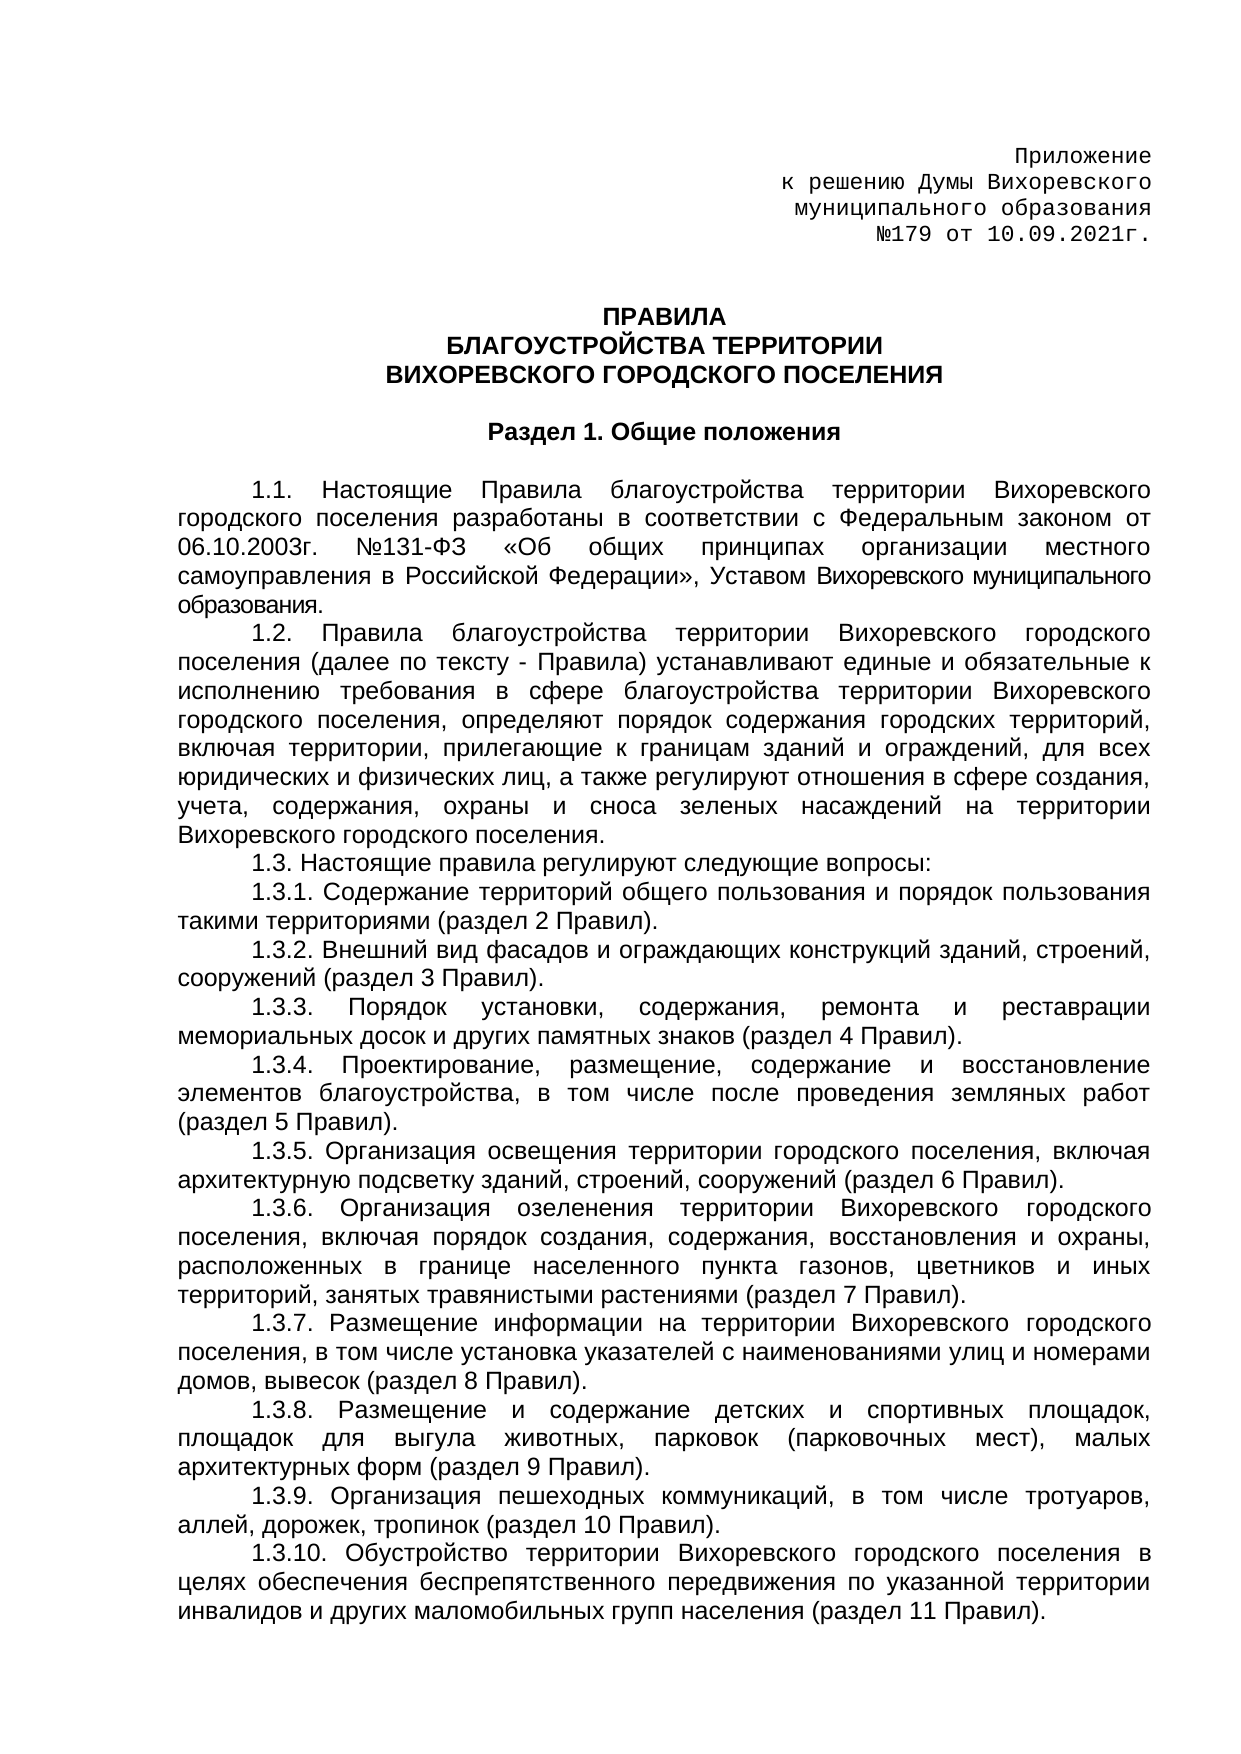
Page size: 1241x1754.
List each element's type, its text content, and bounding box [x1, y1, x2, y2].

text 1.3.9. Организация пешеходных коммуникаций, в том числе тротуаров, аллей, дорожек, тропинок (раздел 10 Правил). [177, 1481, 1152, 1538]
text 1.2. Правила благоустройства территории Вихоревского городского поселения (далее по тексту - Правила) устанавливают единые и обязательные к исполнению требования в сфере благоустройства территории Вихоревского городского поселения, определяют порядок содержания городских территорий, включая территории, прилегающие к границам зданий и ограждений, для всех юридических и физических лиц, а также регулируют отношения в сфере создания, учета, содержания, охраны и сноса зеленых насаждений на территории Вихоревского городского поселения. [177, 618, 1152, 848]
text 1.3.8. Размещение и содержание детских и спортивных площадок, площадок для выгула животных, парковок (парковочных мест), малых архитектурных форм (раздел 9 Правил). [177, 1395, 1152, 1481]
text 1.1. Настоящие Правила благоустройства территории Вихоревского городского поселения разработаны в соответствии с Федеральным законом от 06.10.2003г. №131-ФЗ «Об общих принципах организации местного самоуправления в Российской Федерации», Уставом Вихоревского муниципального образования. [177, 475, 1152, 618]
text ВИХОРЕВСКОГО ГОРОДСКОГО ПОСЕЛЕНИЯ [177, 360, 1152, 388]
text 1.3.1. Содержание территорий общего пользования и порядок пользования такими территориями (раздел 2 Правил). [177, 877, 1152, 935]
text Приложение [177, 144, 1152, 170]
text 1.3.7. Размещение информации на территории Вихоревского городского поселения, в том числе установка указателей с наименованиями улиц и номерами домов, вывесок (раздел 8 Правил). [177, 1308, 1152, 1395]
text 1.3.4. Проектирование, размещение, содержание и восстановление элементов благоустройства, в том числе после проведения земляных работ (раздел 5 Правил). [177, 1050, 1152, 1136]
text №179 от 10.09.2021г. [177, 222, 1152, 248]
text 1.3.10. Обустройство территории Вихоревского городского поселения в целях обеспечения беспрепятственного передвижения по указанной территории инвалидов и других маломобильных групп населения (раздел 11 Правил). [177, 1538, 1152, 1625]
text 1.3.5. Организация освещения территории городского поселения, включая архитектурную подсветку зданий, строений, сооружений (раздел 6 Правил). [177, 1136, 1152, 1193]
text БЛАГОУСТРОЙСТВА ТЕРРИТОРИИ [177, 331, 1152, 360]
text 1.3.3. Порядок установки, содержания, ремонта и реставрации мемориальных досок и других памятных знаков (раздел 4 Правил). [177, 992, 1152, 1050]
text 1.3. Настоящие правила регулируют следующие вопросы: [177, 848, 1152, 877]
text ПРАВИЛА [177, 302, 1152, 331]
text муниципального образования [177, 196, 1152, 222]
text Раздел 1. Общие положения [177, 417, 1152, 446]
text 1.3.2. Внешний вид фасадов и ограждающих конструкций зданий, строений, сооружений (раздел 3 Правил). [177, 935, 1152, 992]
text к решению Думы Вихоревского [177, 170, 1152, 196]
text 1.3.6. Организация озеленения территории Вихоревского городского поселения, включая порядок создания, содержания, восстановления и охраны, расположенных в границе населенного пункта газонов, цветников и иных территорий, занятых травянистыми растениями (раздел 7 Правил). [177, 1193, 1152, 1308]
